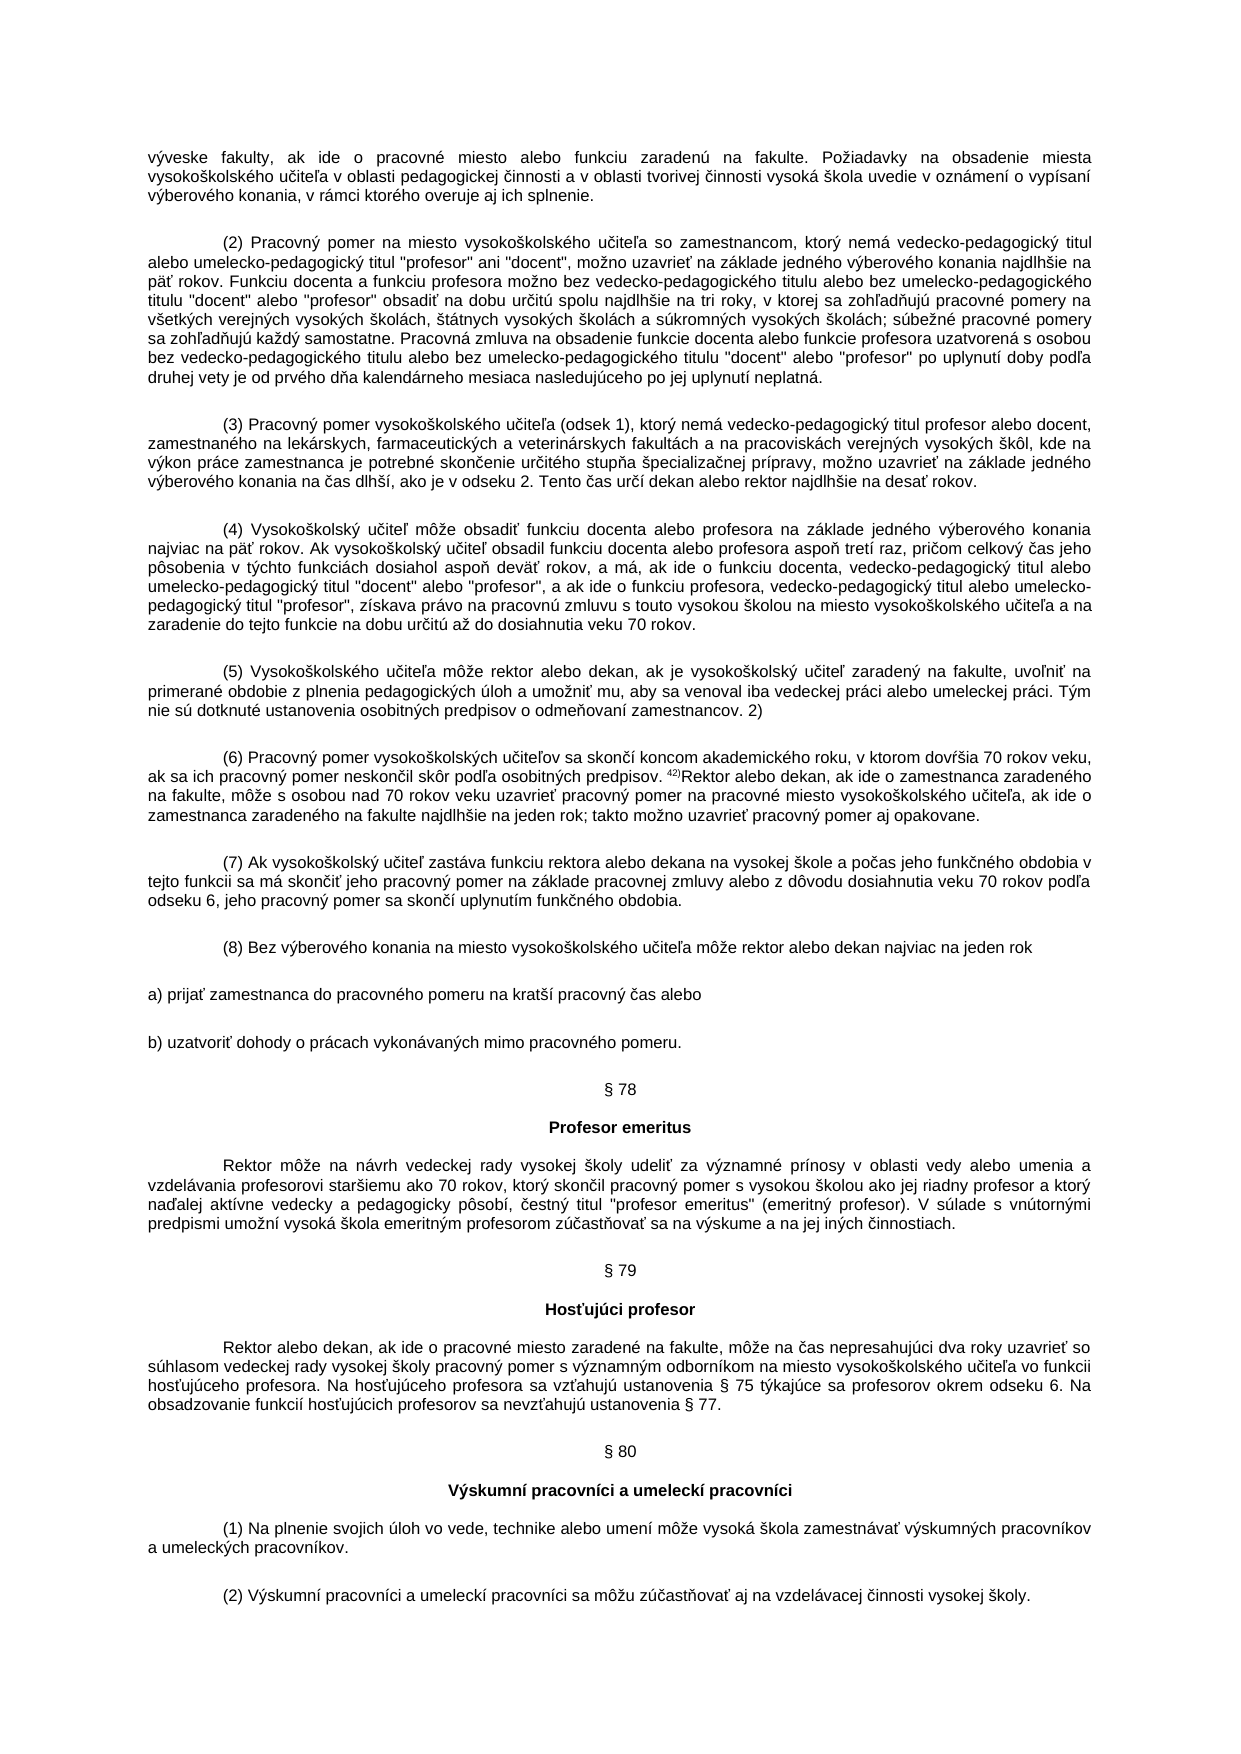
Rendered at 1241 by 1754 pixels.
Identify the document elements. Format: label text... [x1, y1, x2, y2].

text Výskumní pracovníci a umeleckí pracovníci [148, 1481, 1092, 1500]
text § 78 [148, 1079, 1092, 1099]
text (7) Ak vysokoškolský učiteľ zastáva funkciu rektora alebo dekana na vysokej škole a počas jeho funkčného obdobia v tejto funkcii sa má skončiť jeho pracovný pomer na základe pracovnej zmluvy alebo z dôvodu dosiahnutia veku 70 rokov podľa odseku 6, jeho pracovný pomer sa skončí uplynutím funkčného obdobia. [148, 852, 1092, 910]
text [148, 148, 1092, 205]
text § 79 [148, 1261, 1092, 1280]
text (1) Na plnenie svojich úloh vo vede, technike alebo umení môže vysoká škola zamestnávať výskumných pracovníkov a umeleckých pracovníkov. [148, 1519, 1092, 1557]
text § 80 [148, 1442, 1092, 1461]
text Rektor alebo dekan, ak ide o pracovné miesto zaradené na fakulte, môže na čas nepresahujúci dva roky uzavrieť so súhlasom vedeckej rady vysokej školy pracovný pomer s významným odborníkom na miesto vysokoškolského učiteľa vo funkcii hosťujúceho profesora. Na hosťujúceho profesora sa vzťahujú ustanovenia § 75 týkajúce sa profesorov okrem odseku 6. Na obsadzovanie funkcií hosťujúcich profesorov sa nevzťahujú ustanovenia § 77. [148, 1338, 1092, 1414]
text (4) Vysokoškolský učiteľ môže obsadiť funkciu docenta alebo profesora na základe jedného výberového konania najviac na päť rokov. Ak vysokoškolský učiteľ obsadil funkciu docenta alebo profesora aspoň tretí raz, pričom celkový čas jeho pôsobenia v týchto funkciách dosiahol aspoň deväť rokov, a má, ak ide o funkciu docenta, vedecko-pedagogický titul alebo umelecko-pedagogický titul "docent" alebo "profesor", a ak ide o funkciu profesora, vedecko-pedagogický titul alebo umelecko-pedagogický titul "profesor", získava právo na pracovnú zmluvu s touto vysokou školou na miesto vysokoškolského učiteľa a na zaradenie do tejto funkcie na dobu určitú až do dosiahnutia veku 70 rokov. [148, 519, 1092, 634]
text (3) Pracovný pomer vysokoškolského učiteľa (odsek 1), ktorý nemá vedecko-pedagogický titul profesor alebo docent, zamestnaného na lekárskych, farmaceutických a veterinárskych fakultách a na pracoviskách verejných vysokých škôl, kde na výkon práce zamestnanca je potrebné skončenie určitého stupňa špecializačnej prípravy, možno uzavrieť na základe jedného výberového konania na čas dlhší, ako je v odseku 2. Tento čas určí dekan alebo rektor najdlhšie na desať rokov. [148, 414, 1092, 491]
text (6) Pracovný pomer vysokoškolských učiteľov sa skončí koncom akademického roku, v ktorom dovŕšia 70 rokov veku, ak sa ich pracovný pomer neskončil skôr podľa osobitných predpisov. 42)Rektor alebo dekan, ak ide o zamestnanca zaradeného na fakulte, môže s osobou nad 70 rokov veku uzavrieť pracovný pomer na pracovné miesto vysokoškolského učiteľa, ak ide o zamestnanca zaradeného na fakulte najdlhšie na jeden rok; takto možno uzavrieť pracovný pomer aj opakovane. [148, 748, 1092, 824]
text (5) Vysokoškolského učiteľa môže rektor alebo dekan, ak je vysokoškolský učiteľ zaradený na fakulte, uvoľniť na primerané obdobie z plnenia pedagogických úloh a umožniť mu, aby sa venoval iba vedeckej práci alebo umeleckej práci. Tým nie sú dotknuté ustanovenia osobitných predpisov o odmeňovaní zamestnancov. 2) [148, 662, 1092, 720]
text (2) Pracovný pomer na miesto vysokoškolského učiteľa so zamestnancom, ktorý nemá vedecko-pedagogický titul alebo umelecko-pedagogický titul "profesor" ani "docent", možno uzavrieť na základe jedného výberového konania najdlhšie na päť rokov. Funkciu docenta a funkciu profesora možno bez vedecko-pedagogického titulu alebo bez umelecko-pedagogického titulu "docent" alebo "profesor" obsadiť na dobu určitú spolu najdlhšie na tri roky, v ktorej sa zohľadňujú pracovné pomery na všetkých verejných vysokých školách, štátnych vysokých školách a súkromných vysokých školách; súbežné pracovné pomery sa zohľadňujú každý samostatne. Pracovná zmluva na obsadenie funkcie docenta alebo funkcie profesora uzatvorená s osobou bez vedecko-pedagogického titulu alebo bez umelecko-pedagogického titulu "docent" alebo "profesor" po uplynutí doby podľa druhej vety je od prvého dňa kalendárneho mesiaca nasledujúceho po jej uplynutí neplatná. [148, 233, 1092, 387]
text Rektor môže na návrh vedeckej rady vysokej školy udeliť za významné prínosy v oblasti vedy alebo umenia a vzdelávania profesorovi staršiemu ako 70 rokov, ktorý skončil pracovný pomer s vysokou školou ako jej riadny profesor a ktorý naďalej aktívne vedecky a pedagogicky pôsobí, čestný titul "profesor emeritus" (emeritný profesor). V súlade s vnútornými predpismi umožní vysoká škola emeritným profesorom zúčastňovať sa na výskume a na jej iných činnostiach. [148, 1156, 1092, 1233]
text (2) Výskumní pracovníci a umeleckí pracovníci sa môžu zúčastňovať aj na vzdelávacej činnosti vysokej školy. [148, 1585, 1092, 1604]
text Profesor emeritus [148, 1118, 1092, 1137]
text b) uzatvoriť dohody o prácach vykonávaných mimo pracovného pomeru. [148, 1032, 1092, 1052]
text (8) Bez výberového konania na miesto vysokoškolského učiteľa môže rektor alebo dekan najviac na jeden rok [148, 938, 1092, 957]
text Hosťujúci profesor [148, 1299, 1092, 1318]
text a) prijať zamestnanca do pracovného pomeru na kratší pracovný čas alebo [148, 985, 1092, 1004]
